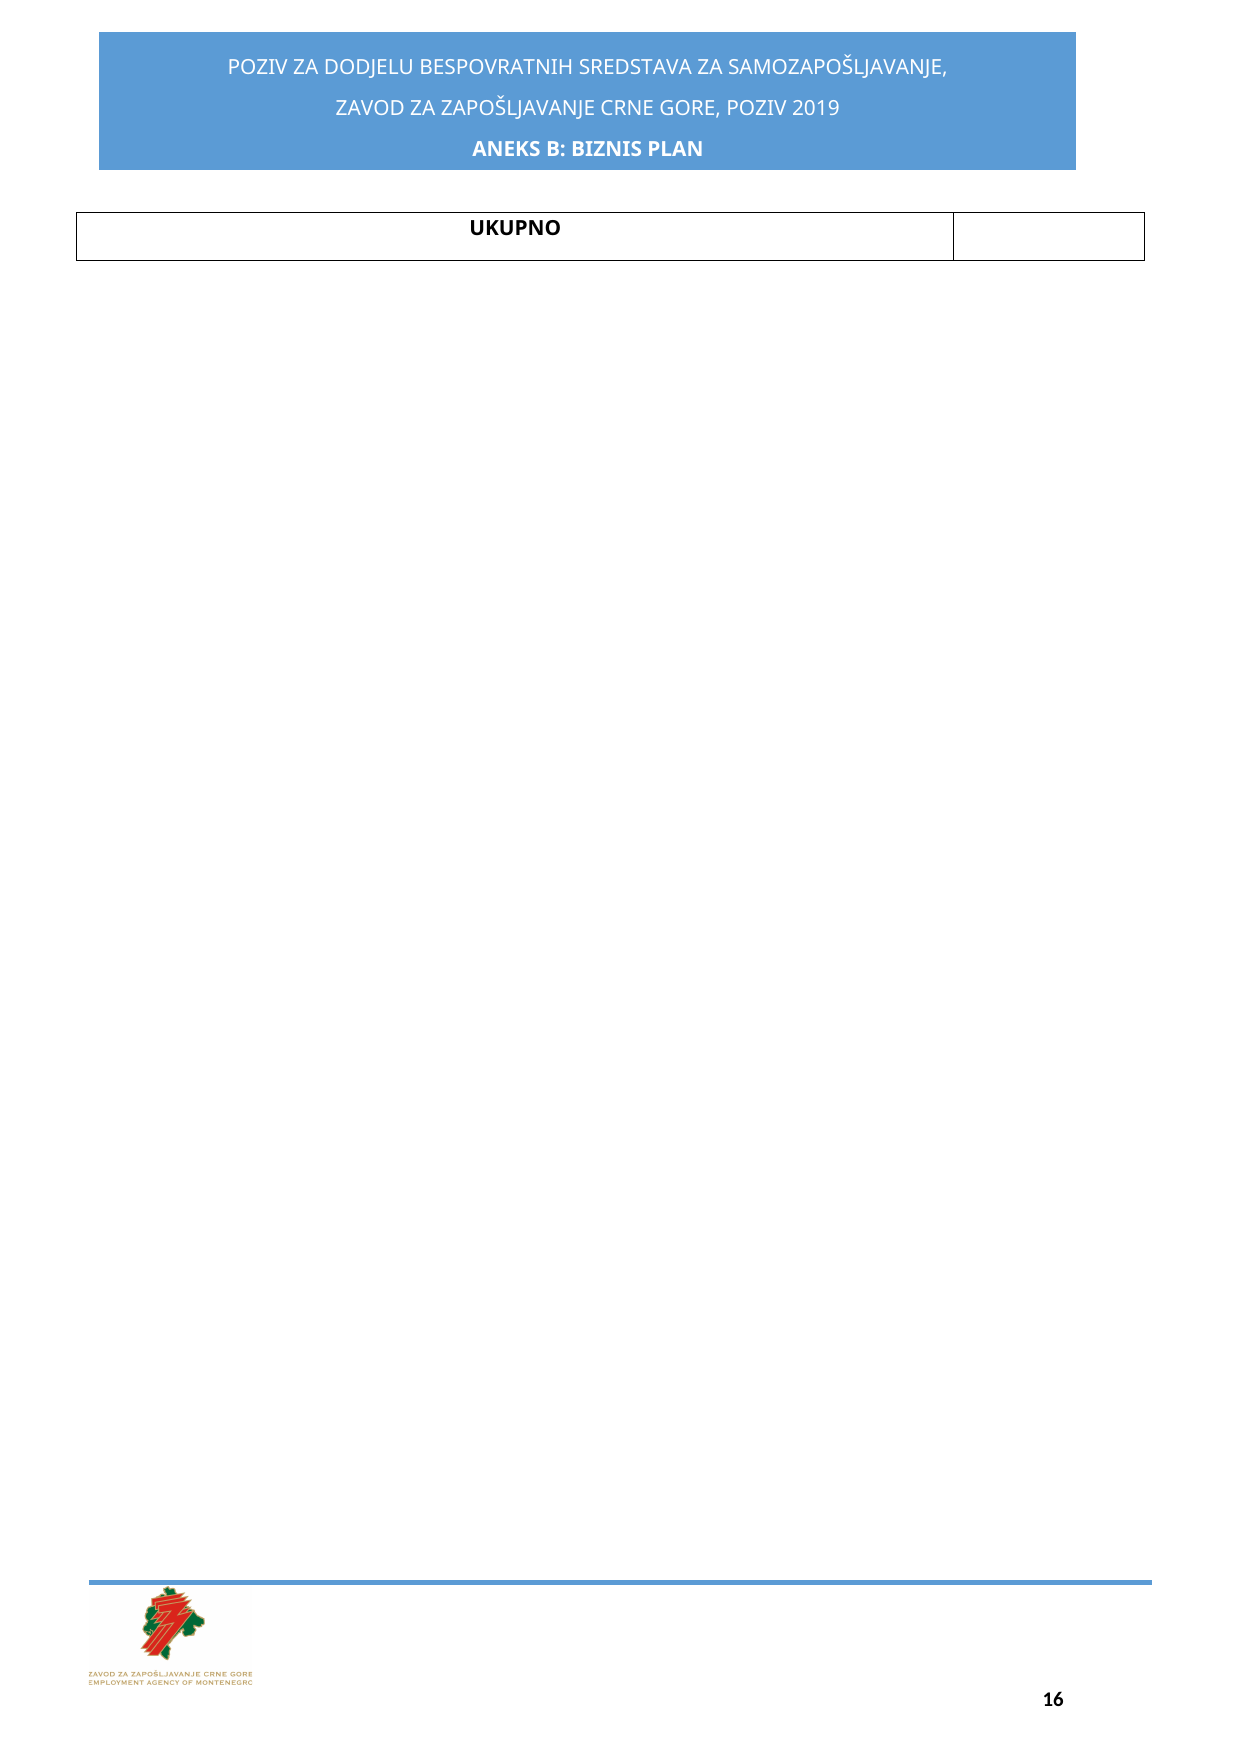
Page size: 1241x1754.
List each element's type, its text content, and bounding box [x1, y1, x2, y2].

picture [88, 1586, 253, 1685]
table_cell [954, 213, 1144, 260]
table_cell UKUPNO [77, 213, 953, 260]
